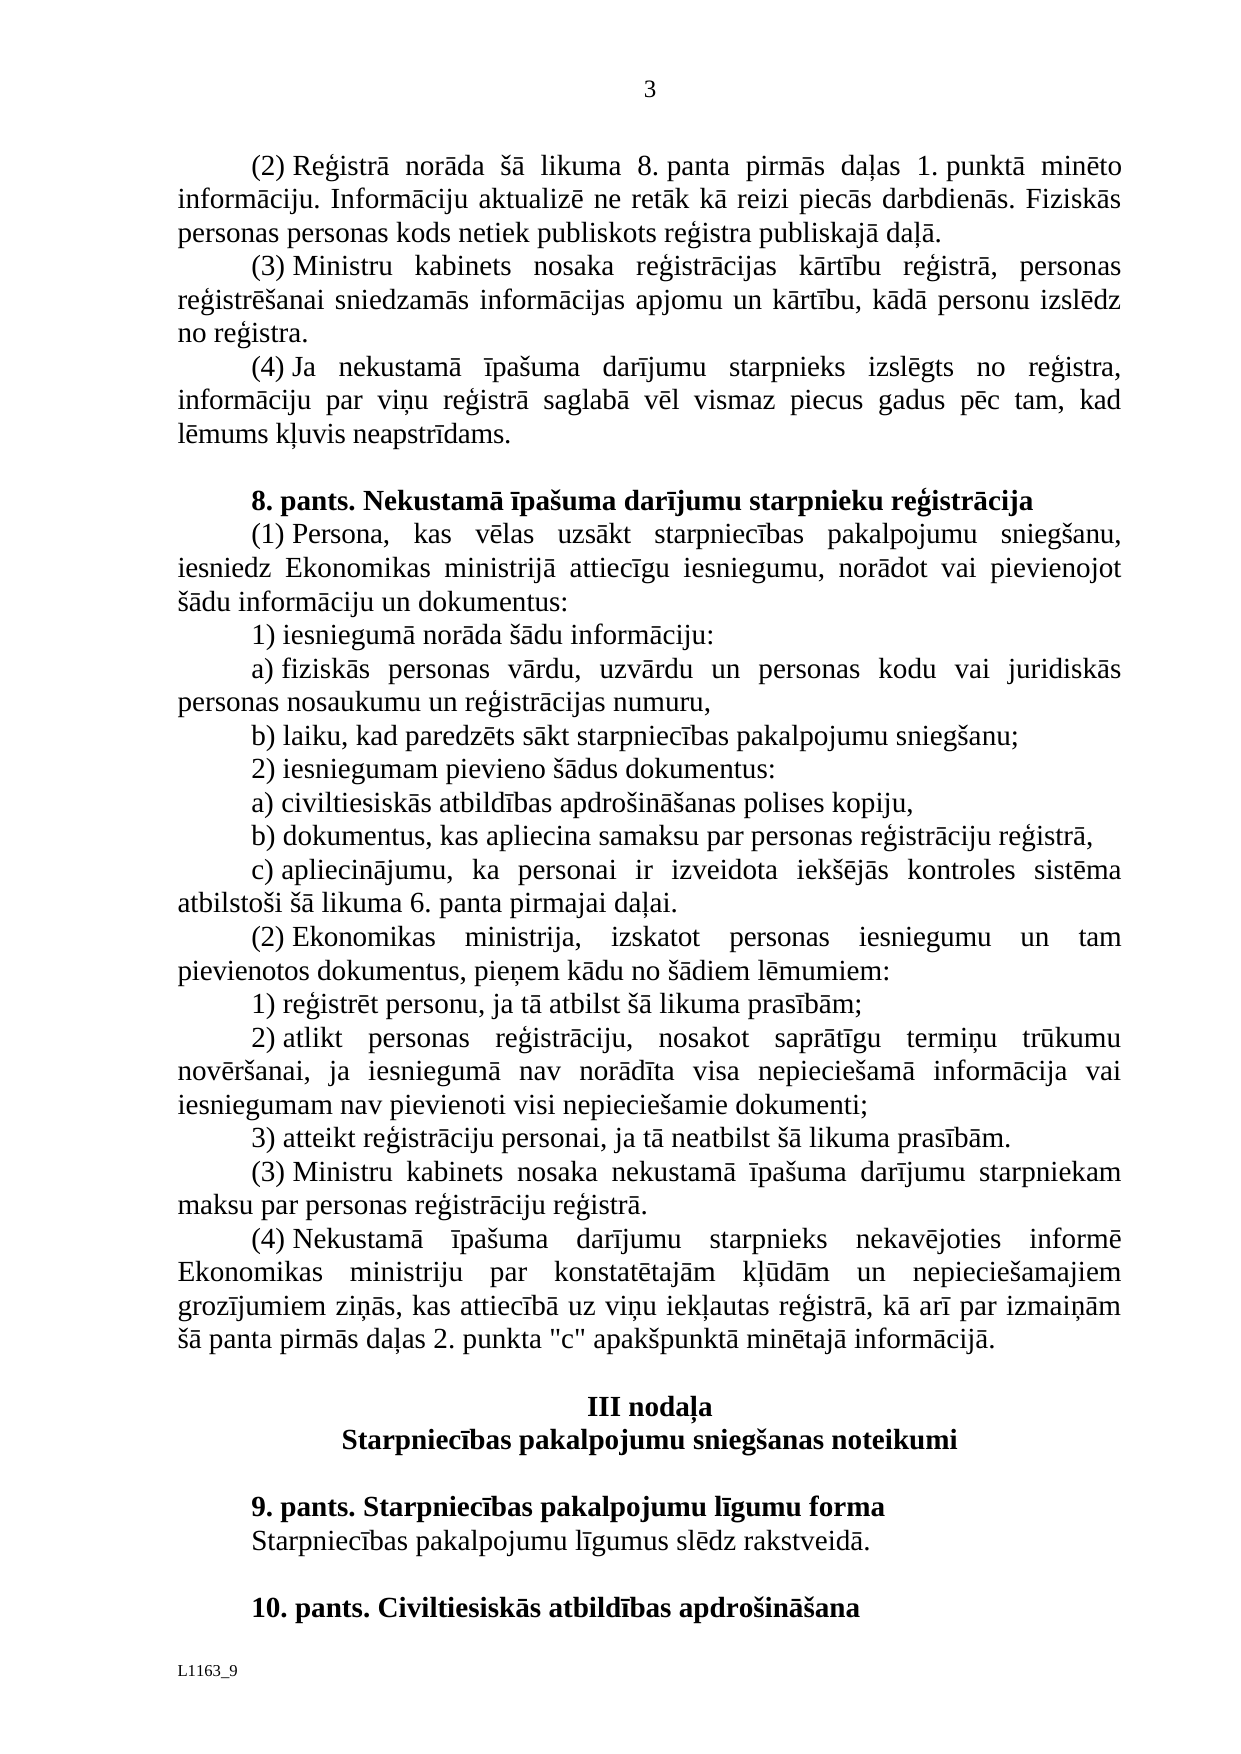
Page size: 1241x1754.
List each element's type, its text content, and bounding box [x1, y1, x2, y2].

text (2) Ekonomikas ministrija, izskatot personas iesniegumu un tam pievienotos dokumentus, pieņem kādu no šādiem lēmumiem: [177, 919, 1122, 986]
text b) dokumentus, kas apliecina samaksu par personas reģistrāciju reģistrā, [177, 818, 1122, 852]
text Starpniecības pakalpojumu sniegšanas noteikumi [177, 1422, 1122, 1456]
text III nodaļa [177, 1389, 1122, 1422]
text (2) Reģistrā norāda šā likuma 8. panta pirmās daļas 1. punktā minēto informāciju. Informāciju aktualizē ne retāk kā reizi piecās darbdienās. Fiziskās personas personas kods netiek publiskots reģistra publiskajā daļā. [177, 148, 1122, 248]
text 10. pants. Civiltiesiskās atbildības apdrošināšana [177, 1590, 1122, 1623]
text (4) Ja nekustamā īpašuma darījumu starpnieks izslēgts no reģistra, informāciju par viņu reģistrā saglabā vēl vismaz piecus gadus pēc tam, kad lēmums kļuvis neapstrīdams. [177, 349, 1122, 449]
text 1) reģistrēt personu, ja tā atbilst šā likuma prasībām; [177, 986, 1122, 1020]
text (1) Persona, kas vēlas uzsākt starpniecības pakalpojumu sniegšanu, iesniedz Ekonomikas ministrijā attiecīgu iesniegumu, norādot vai pievienojot šādu informāciju un dokumentus: [177, 517, 1122, 617]
text (3) Ministru kabinets nosaka nekustamā īpašuma darījumu starpniekam maksu par personas reģistrāciju reģistrā. [177, 1154, 1122, 1221]
text 3) atteikt reģistrāciju personai, ja tā neatbilst šā likuma prasībām. [177, 1120, 1122, 1154]
text c) apliecinājumu, ka personai ir izveidota iekšējās kontroles sistēma atbilstoši šā likuma 6. panta pirmajai daļai. [177, 852, 1122, 919]
text 2) atlikt personas reģistrāciju, nosakot saprātīgu termiņu trūkumu novēršanai, ja iesniegumā nav norādīta visa nepieciešamā informācija vai iesniegumam nav pievienoti visi nepieciešamie dokumenti; [177, 1020, 1122, 1120]
text a) fiziskās personas vārdu, uzvārdu un personas kodu vai juridiskās personas nosaukumu un reģistrācijas numuru, [177, 651, 1122, 718]
text (3) Ministru kabinets nosaka reģistrācijas kārtību reģistrā, personas reģistrēšanai sniedzamās informācijas apjomu un kārtību, kādā personu izslēdz no reģistra. [177, 248, 1122, 349]
text 8. pants. Nekustamā īpašuma darījumu starpnieku reģistrācija [177, 483, 1122, 517]
text a) civiltiesiskās atbildības apdrošināšanas polises kopiju, [177, 785, 1122, 818]
text b) laiku, kad paredzēts sākt starpniecības pakalpojumu sniegšanu; [177, 718, 1122, 751]
text 1) iesniegumā norāda šādu informāciju: [177, 617, 1122, 651]
text 2) iesniegumam pievieno šādus dokumentus: [177, 751, 1122, 785]
text (4) Nekustamā īpašuma darījumu starpnieks nekavējoties informē Ekonomikas ministriju par konstatētajām kļūdām un nepieciešamajiem grozījumiem ziņās, kas attiecībā uz viņu iekļautas reģistrā, kā arī par izmaiņām šā panta pirmās daļas 2. punkta "c" apakšpunktā minētajā informācijā. [177, 1221, 1122, 1355]
text 9. pants. Starpniecības pakalpojumu līgumu forma [177, 1489, 1122, 1523]
text Starpniecības pakalpojumu līgumus slēdz rakstveidā. [177, 1523, 1122, 1556]
